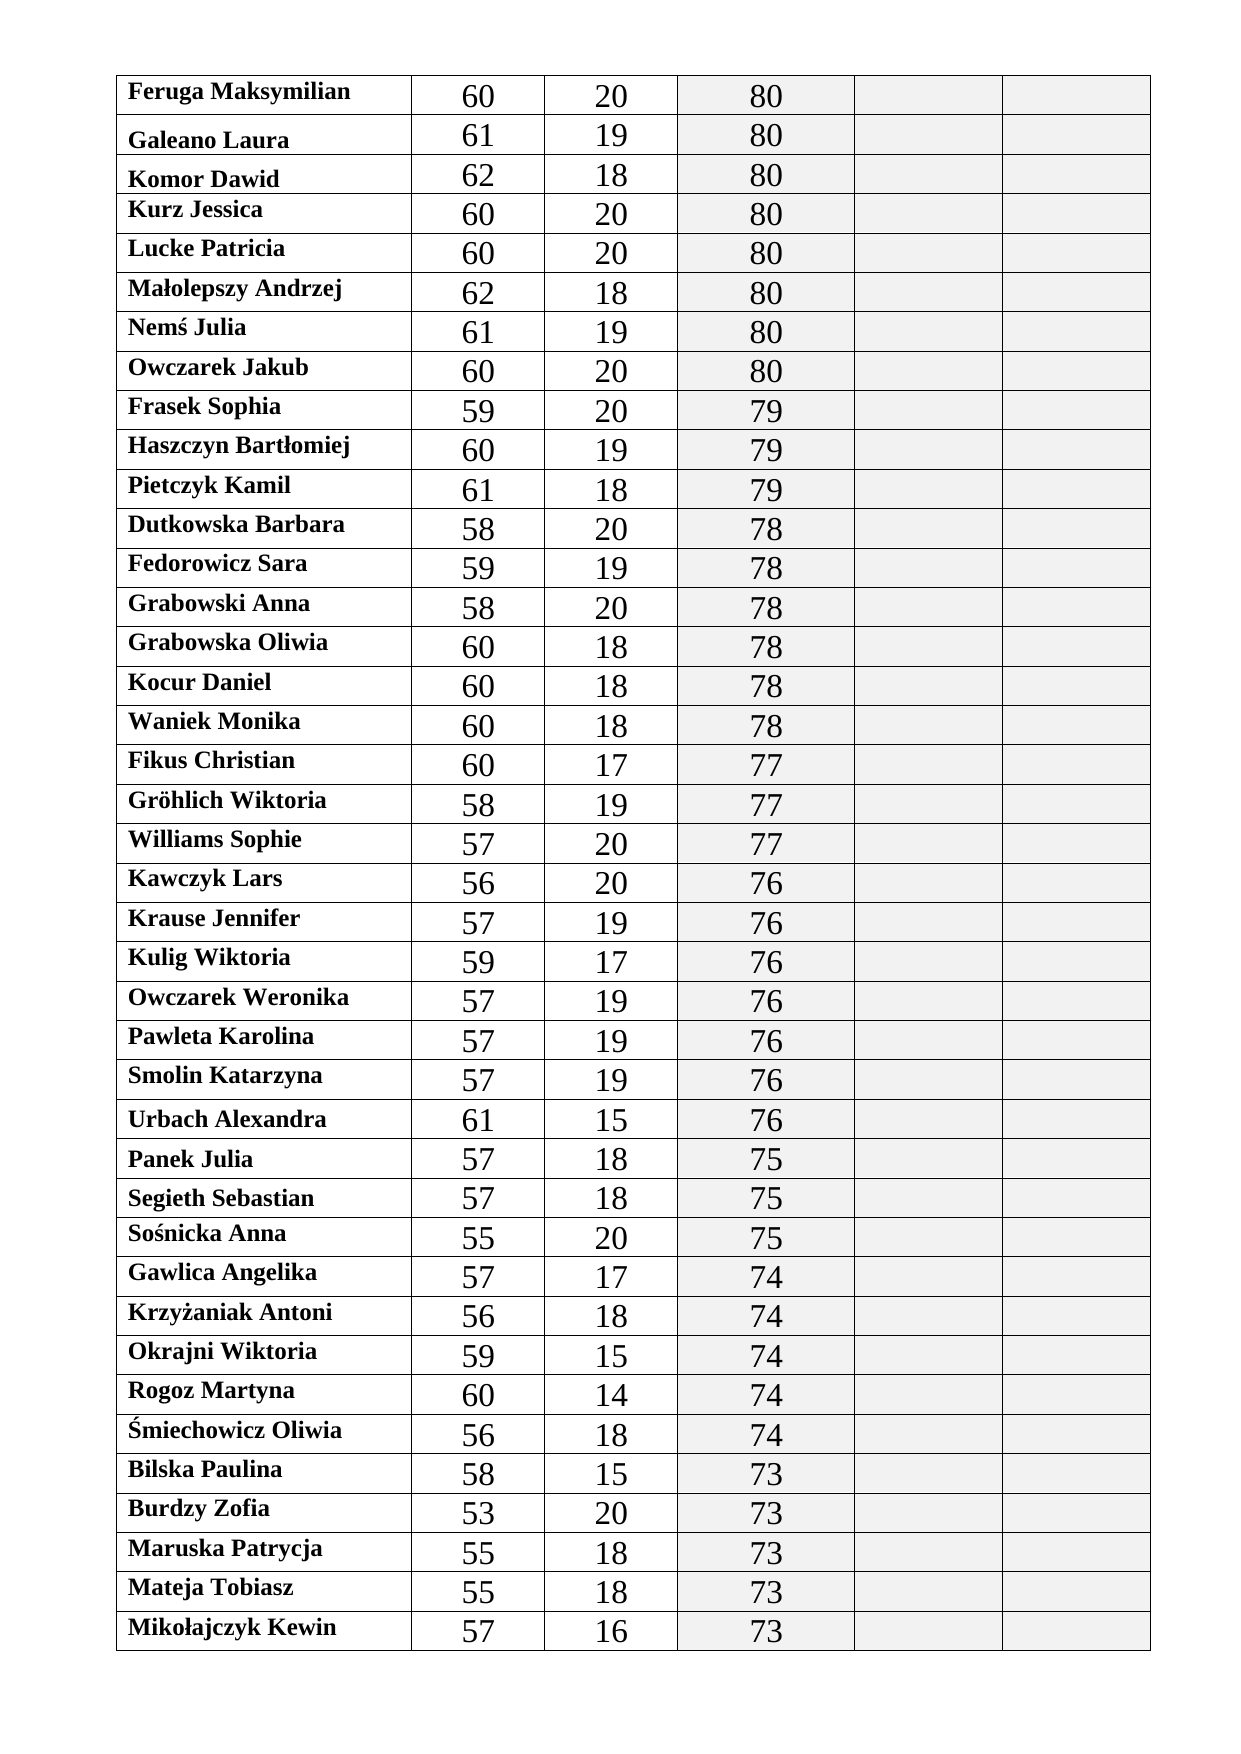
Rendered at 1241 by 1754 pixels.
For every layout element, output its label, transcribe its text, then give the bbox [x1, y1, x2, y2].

table_cell [855, 115, 1002, 154]
table_cell [1003, 745, 1150, 784]
table_cell 57 [412, 982, 544, 1020]
table_cell [1003, 588, 1150, 626]
table_cell 17 [545, 942, 677, 981]
table_cell 60 [412, 667, 544, 705]
table_cell [1003, 352, 1150, 390]
table_cell 74 [678, 1297, 854, 1335]
table_cell Maruska Patrycja [117, 1533, 411, 1571]
table_cell 76 [678, 1100, 854, 1138]
table_cell 15 [545, 1100, 677, 1138]
table_cell [855, 982, 1002, 1020]
table_cell [855, 273, 1002, 311]
table_cell Feruga Maksymilian [117, 76, 411, 114]
table_cell [855, 1297, 1002, 1335]
table_cell 19 [545, 903, 677, 941]
table_cell 74 [678, 1375, 854, 1414]
table_cell 76 [678, 864, 854, 902]
table_cell 55 [412, 1218, 544, 1256]
table_cell 18 [545, 1139, 677, 1177]
table_cell [1003, 1415, 1150, 1453]
table_cell [855, 1100, 1002, 1138]
table_cell 61 [412, 470, 544, 508]
table_cell 19 [545, 549, 677, 587]
table_cell [855, 430, 1002, 469]
table_cell [1003, 982, 1150, 1020]
table_cell 58 [412, 1454, 544, 1492]
table_cell [1003, 1297, 1150, 1335]
table_cell 17 [545, 1257, 677, 1296]
table_cell [855, 1021, 1002, 1059]
table_cell 57 [412, 1021, 544, 1059]
table_cell Sośnicka Anna [117, 1218, 411, 1256]
table_cell 79 [678, 470, 854, 508]
table_cell [855, 549, 1002, 587]
table_cell Pietczyk Kamil [117, 470, 411, 508]
table_cell 73 [678, 1494, 854, 1532]
table_cell [1003, 1179, 1150, 1217]
table_cell 18 [545, 667, 677, 705]
table_cell Fikus Christian [117, 745, 411, 784]
table_cell 78 [678, 706, 854, 744]
table_cell 61 [412, 115, 544, 154]
table_cell 56 [412, 1297, 544, 1335]
table_cell 57 [412, 1257, 544, 1296]
table_cell 15 [545, 1454, 677, 1492]
table_cell 20 [545, 194, 677, 232]
table_cell [1003, 1375, 1150, 1414]
table_cell Pawleta Karolina [117, 1021, 411, 1059]
table_cell 75 [678, 1218, 854, 1256]
table_cell [1003, 785, 1150, 823]
table_cell [1003, 1336, 1150, 1374]
table_cell [855, 1494, 1002, 1532]
table_cell Grabowski Anna [117, 588, 411, 626]
table_cell 59 [412, 1336, 544, 1374]
table_cell 58 [412, 509, 544, 547]
table_cell 73 [678, 1533, 854, 1571]
table_cell 18 [545, 273, 677, 311]
table_cell 55 [412, 1533, 544, 1571]
table_cell 20 [545, 352, 677, 390]
table_cell 60 [412, 352, 544, 390]
table_cell 20 [545, 509, 677, 547]
table_cell 78 [678, 549, 854, 587]
table_cell [1003, 115, 1150, 154]
table_cell 60 [412, 706, 544, 744]
table_cell [855, 864, 1002, 902]
table_cell [855, 1179, 1002, 1217]
table_cell [855, 1415, 1002, 1453]
table_cell 19 [545, 1060, 677, 1099]
table_cell 80 [678, 234, 854, 272]
table_cell 60 [412, 1375, 544, 1414]
table_cell 73 [678, 1572, 854, 1611]
table_cell 80 [678, 76, 854, 114]
table_cell Owczarek Jakub [117, 352, 411, 390]
table_cell [1003, 1454, 1150, 1492]
table_cell [855, 312, 1002, 351]
table_cell 20 [545, 234, 677, 272]
table_cell 80 [678, 155, 854, 193]
table_cell Galeano Laura [117, 115, 411, 154]
table_cell 61 [412, 1100, 544, 1138]
table_cell Panek Julia [117, 1139, 411, 1177]
table_cell 77 [678, 824, 854, 862]
table_cell 74 [678, 1415, 854, 1453]
table_cell 62 [412, 155, 544, 193]
table_cell 18 [545, 1533, 677, 1571]
table_cell 73 [678, 1454, 854, 1492]
table_cell [1003, 1021, 1150, 1059]
table_cell 59 [412, 549, 544, 587]
table_cell 19 [545, 982, 677, 1020]
table_cell 80 [678, 194, 854, 232]
table_cell Gröhlich Wiktoria [117, 785, 411, 823]
table_cell 60 [412, 76, 544, 114]
table_cell 20 [545, 864, 677, 902]
table_cell [1003, 234, 1150, 272]
table_cell [1003, 1572, 1150, 1611]
table_cell 14 [545, 1375, 677, 1414]
table_cell Urbach Alexandra [117, 1100, 411, 1138]
table_cell [1003, 1100, 1150, 1138]
table_cell [855, 942, 1002, 981]
table_cell Williams Sophie [117, 824, 411, 862]
table_cell Mikołajczyk Kewin [117, 1612, 411, 1650]
table_cell [1003, 76, 1150, 114]
table_cell [855, 194, 1002, 232]
table_cell 80 [678, 273, 854, 311]
table_cell [855, 745, 1002, 784]
table_cell 75 [678, 1139, 854, 1177]
table_cell 78 [678, 588, 854, 626]
table_cell Mateja Tobiasz [117, 1572, 411, 1611]
table_cell [1003, 1612, 1150, 1650]
table_cell Kawczyk Lars [117, 864, 411, 902]
table_cell 19 [545, 115, 677, 154]
table_cell 20 [545, 588, 677, 626]
table_cell 57 [412, 824, 544, 862]
table_cell [1003, 942, 1150, 981]
table_cell 77 [678, 745, 854, 784]
table_cell 19 [545, 785, 677, 823]
table_cell 58 [412, 588, 544, 626]
table_cell [855, 234, 1002, 272]
table_cell [1003, 509, 1150, 547]
table_cell Okrajni Wiktoria [117, 1336, 411, 1374]
table_cell [855, 824, 1002, 862]
table_cell Gawlica Angelika [117, 1257, 411, 1296]
table_cell Frasek Sophia [117, 391, 411, 429]
table_cell [855, 1257, 1002, 1296]
table_cell Krause Jennifer [117, 903, 411, 941]
table_cell Fedorowicz Sara [117, 549, 411, 587]
table_cell 56 [412, 864, 544, 902]
table_cell 73 [678, 1612, 854, 1650]
table_cell 76 [678, 1021, 854, 1059]
table_cell 18 [545, 1179, 677, 1217]
table_cell [855, 1454, 1002, 1492]
table_cell 16 [545, 1612, 677, 1650]
table_cell Smolin Katarzyna [117, 1060, 411, 1099]
table_cell [855, 588, 1002, 626]
table_cell [855, 627, 1002, 666]
table_cell 19 [545, 430, 677, 469]
table_cell Rogoz Martyna [117, 1375, 411, 1414]
table_cell [1003, 1139, 1150, 1177]
table_cell Burdzy Zofia [117, 1494, 411, 1532]
table_cell [1003, 470, 1150, 508]
table_cell 57 [412, 1179, 544, 1217]
table_cell 60 [412, 234, 544, 272]
table_cell [855, 1060, 1002, 1099]
table_cell 79 [678, 391, 854, 429]
table_cell [855, 903, 1002, 941]
table_cell [855, 1533, 1002, 1571]
table_cell 57 [412, 1139, 544, 1177]
table_cell [855, 1572, 1002, 1611]
table_cell [855, 1218, 1002, 1256]
table_cell [1003, 1257, 1150, 1296]
table_cell Komor Dawid [117, 155, 411, 193]
table_cell [855, 76, 1002, 114]
table_cell [1003, 194, 1150, 232]
table_cell [855, 1375, 1002, 1414]
table_cell [855, 785, 1002, 823]
table_cell [1003, 312, 1150, 351]
table_cell 55 [412, 1572, 544, 1611]
table_cell [1003, 391, 1150, 429]
table_cell 20 [545, 391, 677, 429]
table_cell 18 [545, 627, 677, 666]
table_cell 80 [678, 312, 854, 351]
table_cell 60 [412, 745, 544, 784]
table_cell Lucke Patricia [117, 234, 411, 272]
table_cell Bilska Paulina [117, 1454, 411, 1492]
table_cell 57 [412, 1060, 544, 1099]
table_cell [1003, 667, 1150, 705]
table_cell 59 [412, 942, 544, 981]
table_cell 60 [412, 430, 544, 469]
table_cell [1003, 155, 1150, 193]
table_cell Krzyżaniak Antoni [117, 1297, 411, 1335]
table_cell Dutkowska Barbara [117, 509, 411, 547]
table_cell [1003, 824, 1150, 862]
table_cell 78 [678, 509, 854, 547]
table_cell 18 [545, 155, 677, 193]
table_cell 57 [412, 1612, 544, 1650]
table_cell 74 [678, 1257, 854, 1296]
table_cell [1003, 1533, 1150, 1571]
table_cell 19 [545, 1021, 677, 1059]
table_cell [855, 1336, 1002, 1374]
table_cell [855, 509, 1002, 547]
table_cell 76 [678, 1060, 854, 1099]
table_cell 18 [545, 470, 677, 508]
table_cell [1003, 430, 1150, 469]
table_cell 56 [412, 1415, 544, 1453]
table_cell [1003, 1218, 1150, 1256]
table_cell Kurz Jessica [117, 194, 411, 232]
table_cell 78 [678, 667, 854, 705]
table_cell Waniek Monika [117, 706, 411, 744]
table_cell 18 [545, 706, 677, 744]
table_cell Kulig Wiktoria [117, 942, 411, 981]
table_cell [1003, 903, 1150, 941]
table_cell [855, 155, 1002, 193]
table_cell [1003, 549, 1150, 587]
table_cell [855, 667, 1002, 705]
table_cell Nemś Julia [117, 312, 411, 351]
table_cell 58 [412, 785, 544, 823]
table_cell [855, 706, 1002, 744]
table_cell [855, 1612, 1002, 1650]
table_cell 76 [678, 903, 854, 941]
table_cell [1003, 706, 1150, 744]
table_cell [855, 391, 1002, 429]
table_cell 15 [545, 1336, 677, 1374]
table_cell 60 [412, 194, 544, 232]
table_cell [855, 352, 1002, 390]
table_cell 17 [545, 745, 677, 784]
table_cell [1003, 273, 1150, 311]
table_cell 20 [545, 1218, 677, 1256]
table_cell [1003, 864, 1150, 902]
table_cell 20 [545, 76, 677, 114]
table_cell 79 [678, 430, 854, 469]
table_cell Haszczyn Bartłomiej [117, 430, 411, 469]
table_cell 61 [412, 312, 544, 351]
table_cell 19 [545, 312, 677, 351]
table_cell Małolepszy Andrzej [117, 273, 411, 311]
table_cell 80 [678, 115, 854, 154]
table_cell [1003, 1060, 1150, 1099]
table_cell 74 [678, 1336, 854, 1374]
table_cell 76 [678, 982, 854, 1020]
table_cell 80 [678, 352, 854, 390]
table_cell 57 [412, 903, 544, 941]
table_cell [1003, 627, 1150, 666]
table_cell Grabowska Oliwia [117, 627, 411, 666]
table_cell [1003, 1494, 1150, 1532]
table_cell 78 [678, 627, 854, 666]
table_cell Kocur Daniel [117, 667, 411, 705]
table_cell Segieth Sebastian [117, 1179, 411, 1217]
table_cell 18 [545, 1297, 677, 1335]
table_cell 20 [545, 824, 677, 862]
table_cell [855, 470, 1002, 508]
table_cell [855, 1139, 1002, 1177]
table_cell 60 [412, 627, 544, 666]
table_cell 59 [412, 391, 544, 429]
table_cell 62 [412, 273, 544, 311]
table_cell 18 [545, 1415, 677, 1453]
table_cell Śmiechowicz Oliwia [117, 1415, 411, 1453]
table_cell 77 [678, 785, 854, 823]
table_cell 76 [678, 942, 854, 981]
table_cell 18 [545, 1572, 677, 1611]
table_cell 20 [545, 1494, 677, 1532]
table_cell 53 [412, 1494, 544, 1532]
table_cell 75 [678, 1179, 854, 1217]
table_cell Owczarek Weronika [117, 982, 411, 1020]
